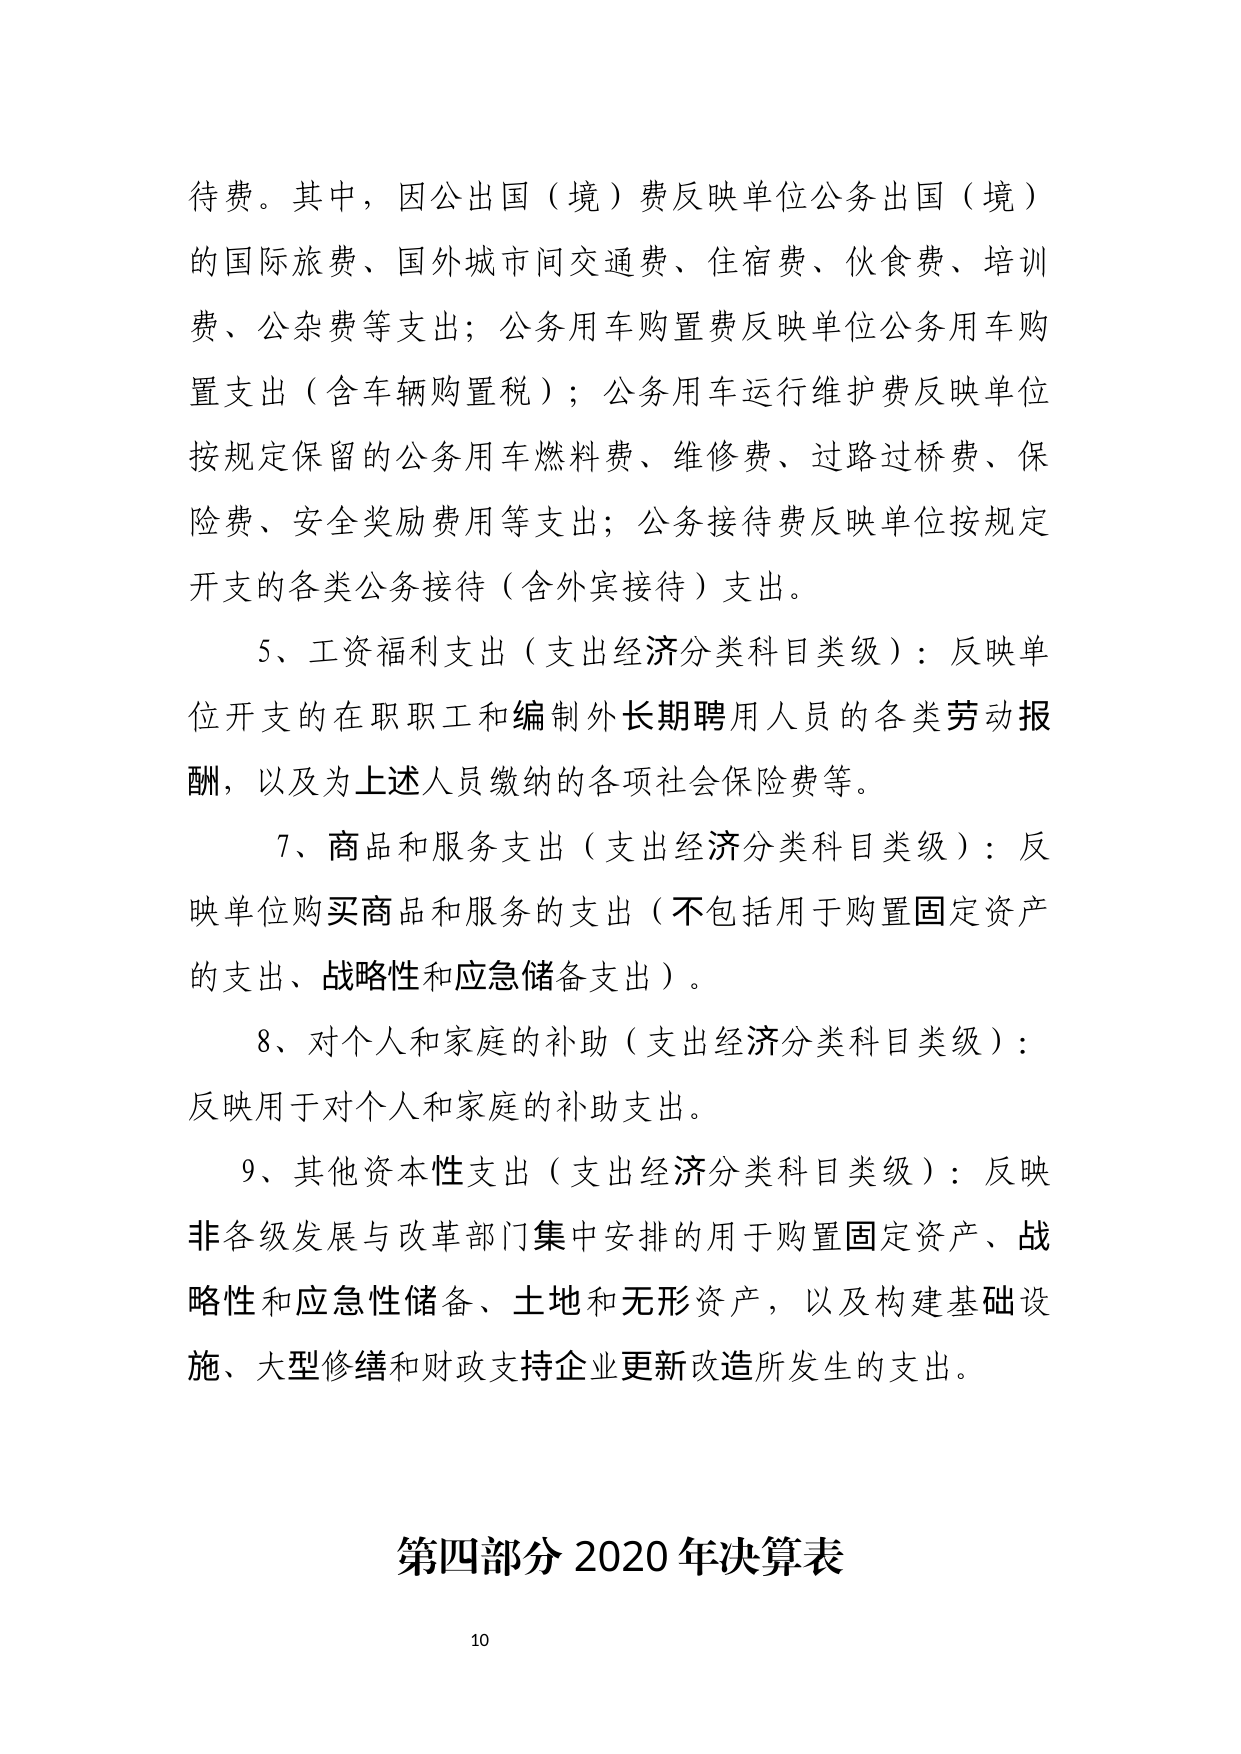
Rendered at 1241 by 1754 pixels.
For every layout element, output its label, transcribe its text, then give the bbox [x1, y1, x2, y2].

text 第四部分 2020年决算表 [187, 1527, 1053, 1592]
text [187, 162, 1053, 1397]
